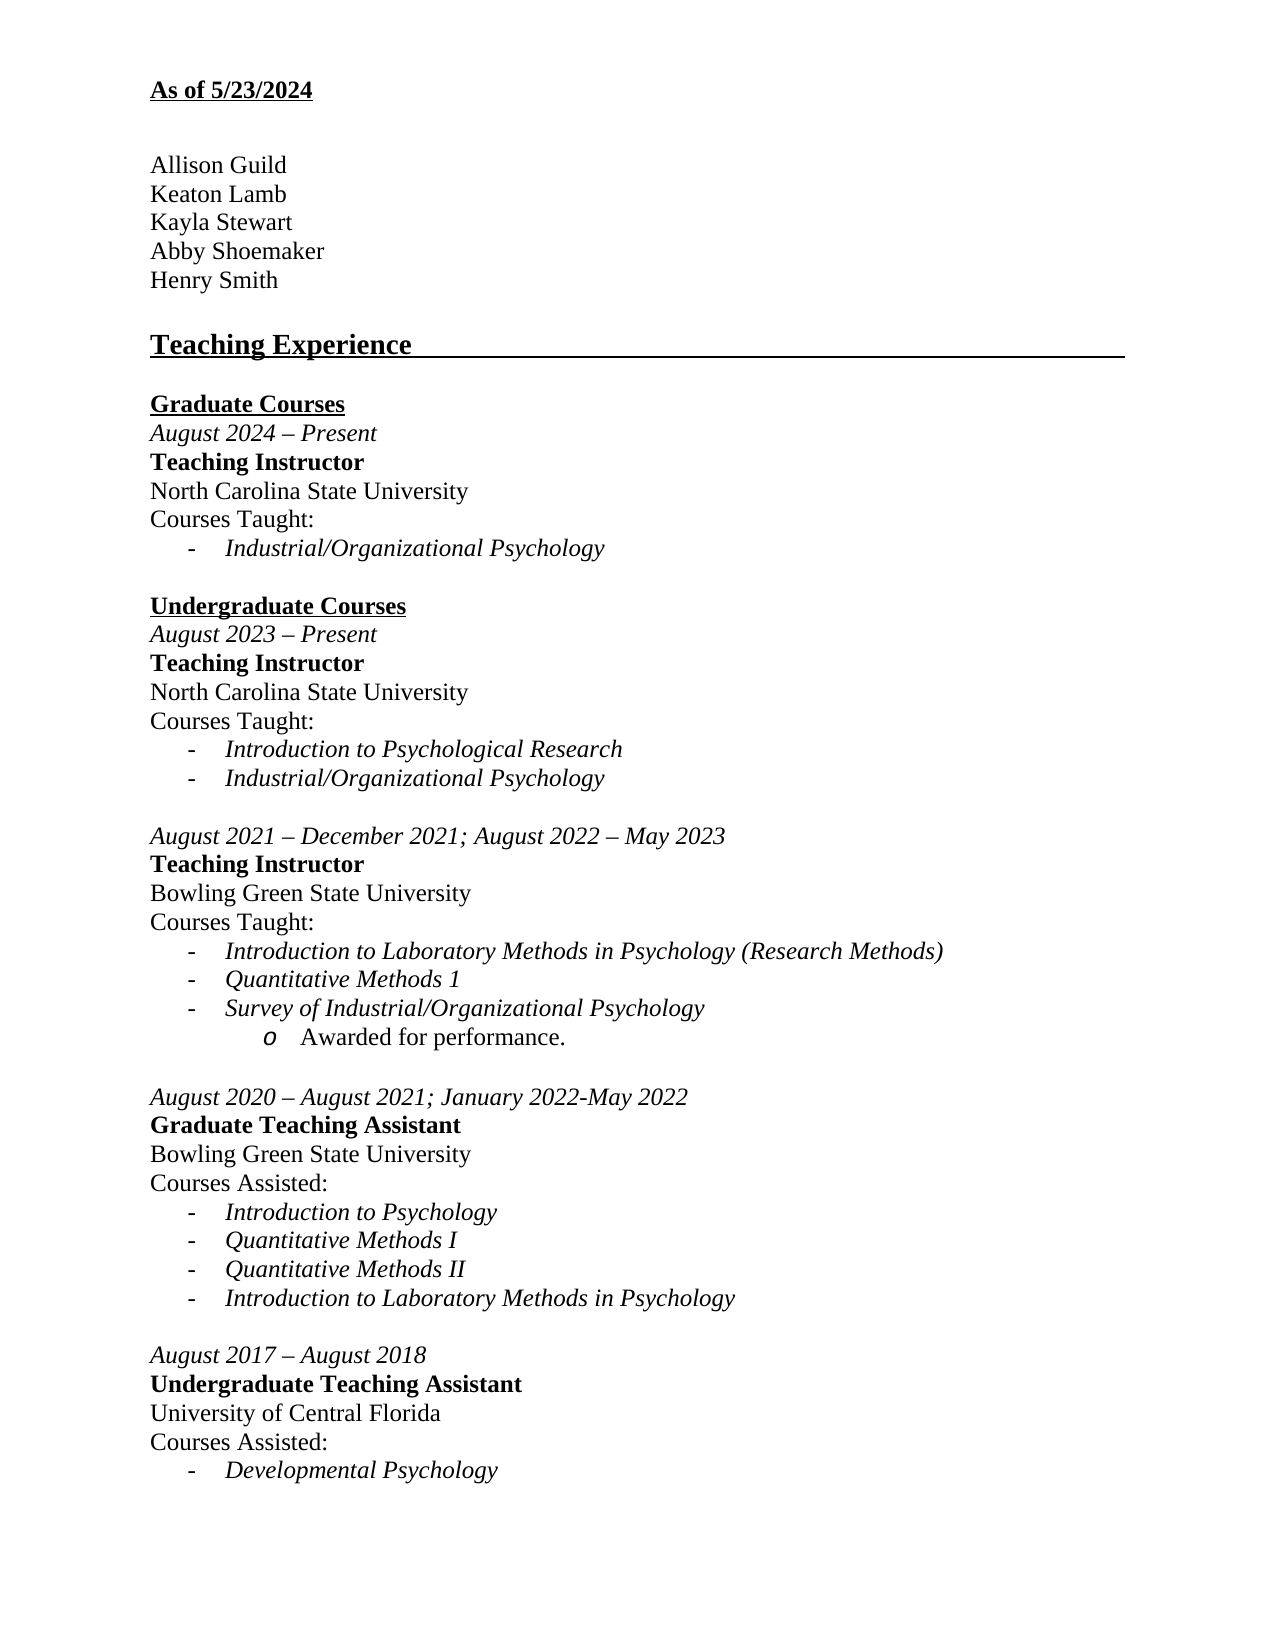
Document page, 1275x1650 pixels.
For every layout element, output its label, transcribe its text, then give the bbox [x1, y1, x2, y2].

list Quantitative Methods I [187, 1225, 1181, 1254]
text Undergraduate Courses [150, 591, 1125, 619]
text Courses Assisted: [150, 1168, 1181, 1197]
list Quantitative Methods II [187, 1254, 1181, 1283]
text Courses Taught: [150, 907, 1125, 936]
list Survey of Industrial/Organizational Psychology [187, 993, 1125, 1022]
text Allison Guild [150, 150, 1125, 179]
text Teaching Instructor [150, 447, 1125, 476]
text Courses Assisted: [150, 1427, 1181, 1455]
text Henry Smith [150, 265, 1125, 294]
list Developmental Psychology [187, 1455, 1181, 1484]
text August 2024 – Present [150, 418, 1125, 447]
list Introduction to Psychological Research [187, 734, 1125, 763]
list Industrial/Organizational Psychology [187, 533, 1125, 562]
text Teaching Instructor Bowling Green State University [150, 849, 1125, 907]
text North Carolina State University [150, 476, 1125, 504]
text Undergraduate Teaching Assistant University of Central Florida [150, 1369, 1125, 1427]
text Graduate Teaching Assistant Bowling Green State University [150, 1110, 1125, 1168]
text Kayla Stewart [150, 207, 1125, 236]
text Teaching Experience [150, 327, 1125, 356]
text August 2020 – August 2021; January 2022-May 2022 [150, 1082, 1125, 1110]
text Courses Taught: [150, 706, 1125, 734]
text Courses Taught: [150, 504, 1125, 533]
text August 2021 – December 2021; August 2022 – May 2023 [150, 821, 1125, 849]
list Introduction to Psychology [187, 1197, 1181, 1225]
list Introduction to Laboratory Methods in Psychology [187, 1283, 1181, 1312]
list Industrial/Organizational Psychology [187, 763, 1125, 792]
text Abby Shoemaker [150, 236, 1125, 265]
text Keaton Lamb [150, 179, 1125, 207]
list Introduction to Laboratory Methods in Psychology (Research Methods) [187, 936, 1125, 964]
text Graduate Courses [150, 389, 1125, 418]
text Teaching Instructor North Carolina State University [150, 648, 1125, 706]
text August 2017 – August 2018 [150, 1340, 1125, 1369]
list Awarded for performance. [262, 1022, 1125, 1053]
list Quantitative Methods 1 [187, 964, 1125, 993]
text August 2023 – Present [150, 619, 1125, 648]
